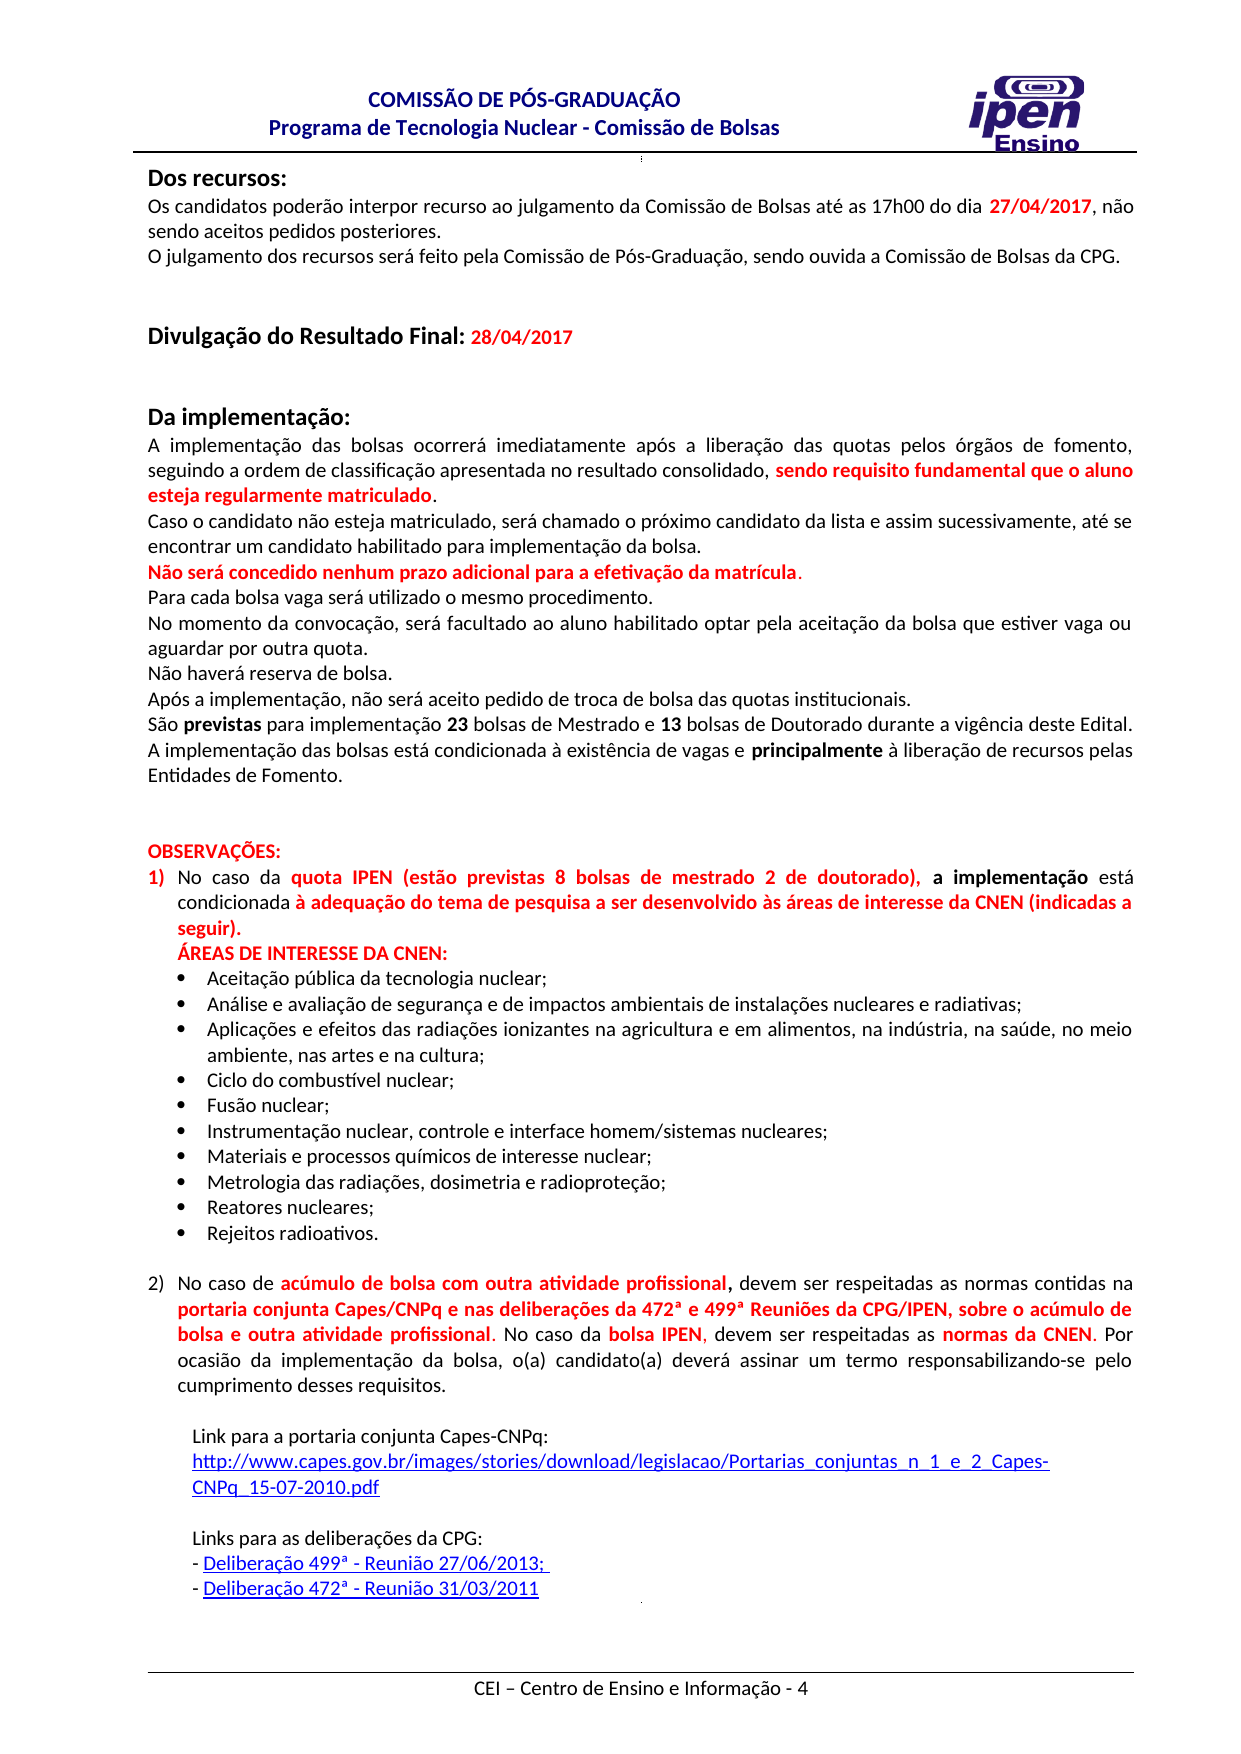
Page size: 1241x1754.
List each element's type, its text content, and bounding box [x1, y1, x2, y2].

list Aplicações e efeitos das radiações ionizantes na agricultura e em alimentos, na indústria, na saúde, no meio ambiente, nas artes e na cultura; [177, 1016, 1134, 1067]
text Para cada bolsa vaga será utilizado o mesmo procedimento. [148, 584, 1134, 610]
picture [968, 75, 1085, 152]
text Dos recursos: [148, 162, 1134, 193]
list Metrologia das radiações, dosimetria e radioproteção; [177, 1169, 1134, 1194]
text Caso o candidato não esteja matriculado, será chamado o próximo candidato da lista e assim sucessivamente, até se encontrar um candidato habilitado para implementação da bolsa. [148, 508, 1134, 559]
text Não será concedido nenhum prazo adicional para a efetivação da matrícula. [148, 559, 1134, 584]
text Divulgação do Resultado Final: 28/04/2017 [148, 320, 1134, 350]
list Ciclo do combustível nuclear; [177, 1067, 1134, 1093]
text No momento da convocação, será facultado ao aluno habilitado optar pela aceitação da bolsa que estiver vaga ou aguardar por outra quota. [148, 610, 1134, 661]
text Links para as deliberações da CPG: [192, 1525, 1134, 1550]
text Da implementação: [148, 401, 1134, 432]
text OBSERVAÇÕES: [148, 838, 1134, 864]
text O julgamento dos recursos será feito pela Comissão de Pós-Graduação, sendo ouvida a Comissão de Bolsas da CPG. [148, 244, 1134, 269]
text Após a implementação, não será aceito pedido de troca de bolsa das quotas institucionais. [148, 686, 1134, 711]
text - Deliberação 472ª - Reunião 31/03/2011 [192, 1576, 1134, 1601]
list Instrumentação nuclear, controle e interface homem/sistemas nucleares; [177, 1118, 1134, 1143]
list No caso de acúmulo de bolsa com outra atividade profissional, devem ser respeitadas as normas contidas na portaria conjunta Capes/CNPq e nas deliberações da 472ª e 499ª Reuniões da CPG/IPEN, sobre o acúmulo de bolsa e outra atividade profissional. No caso da bolsa IPEN, devem ser respeitadas as normas da CNEN. Por ocasião da implementação da bolsa, o(a) candidato(a) deverá assinar um termo responsabilizando-se pelo cumprimento desses requisitos. [148, 1271, 1134, 1398]
text Link para a portaria conjunta Capes-CNPq: http://www.capes.gov.br/images/stories/download/legislacao/Portarias_conjuntas_n_1_e_2_Capes-CNPq_15-07-2010.pdf [192, 1423, 1134, 1499]
text São previstas para implementação 23 bolsas de Mestrado e 13 bolsas de Doutorado durante a vigência deste Edital. A implementação das bolsas está condicionada à existência de vagas e principalmente à liberação de recursos pelas Entidades de Fomento. [148, 711, 1134, 788]
list Materiais e processos químicos de interesse nuclear; [177, 1143, 1134, 1169]
list Análise e avaliação de segurança e de impactos ambientais de instalações nucleares e radiativas; [177, 991, 1134, 1016]
list Reatores nucleares; [177, 1194, 1134, 1220]
text Os candidatos poderão interpor recurso ao julgamento da Comissão de Bolsas até as 17h00 do dia 27/04/2017, não sendo aceitos pedidos posteriores. [148, 193, 1134, 244]
list Aceitação pública da tecnologia nuclear; [177, 966, 1134, 991]
text Não haverá reserva de bolsa. [148, 661, 1134, 686]
list Rejeitos radioativos. [177, 1220, 1134, 1245]
text - Deliberação 499ª - Reunião 27/06/2013; [192, 1550, 1134, 1576]
list Fusão nuclear; [177, 1093, 1134, 1118]
list No caso da quota IPEN (estão previstas 8 bolsas de mestrado 2 de doutorado), a implementação está condicionada à adequação do tema de pesquisa a ser desenvolvido às áreas de interesse da CNEN (indicadas a seguir). [148, 864, 1134, 940]
text ÁREAS DE INTERESSE DA CNEN: [177, 940, 1134, 966]
text A implementação das bolsas ocorrerá imediatamente após a liberação das quotas pelos órgãos de fomento, seguindo a ordem de classificação apresentada no resultado consolidado, sendo requisito fundamental que o aluno esteja regularmente matriculado. [148, 432, 1134, 508]
